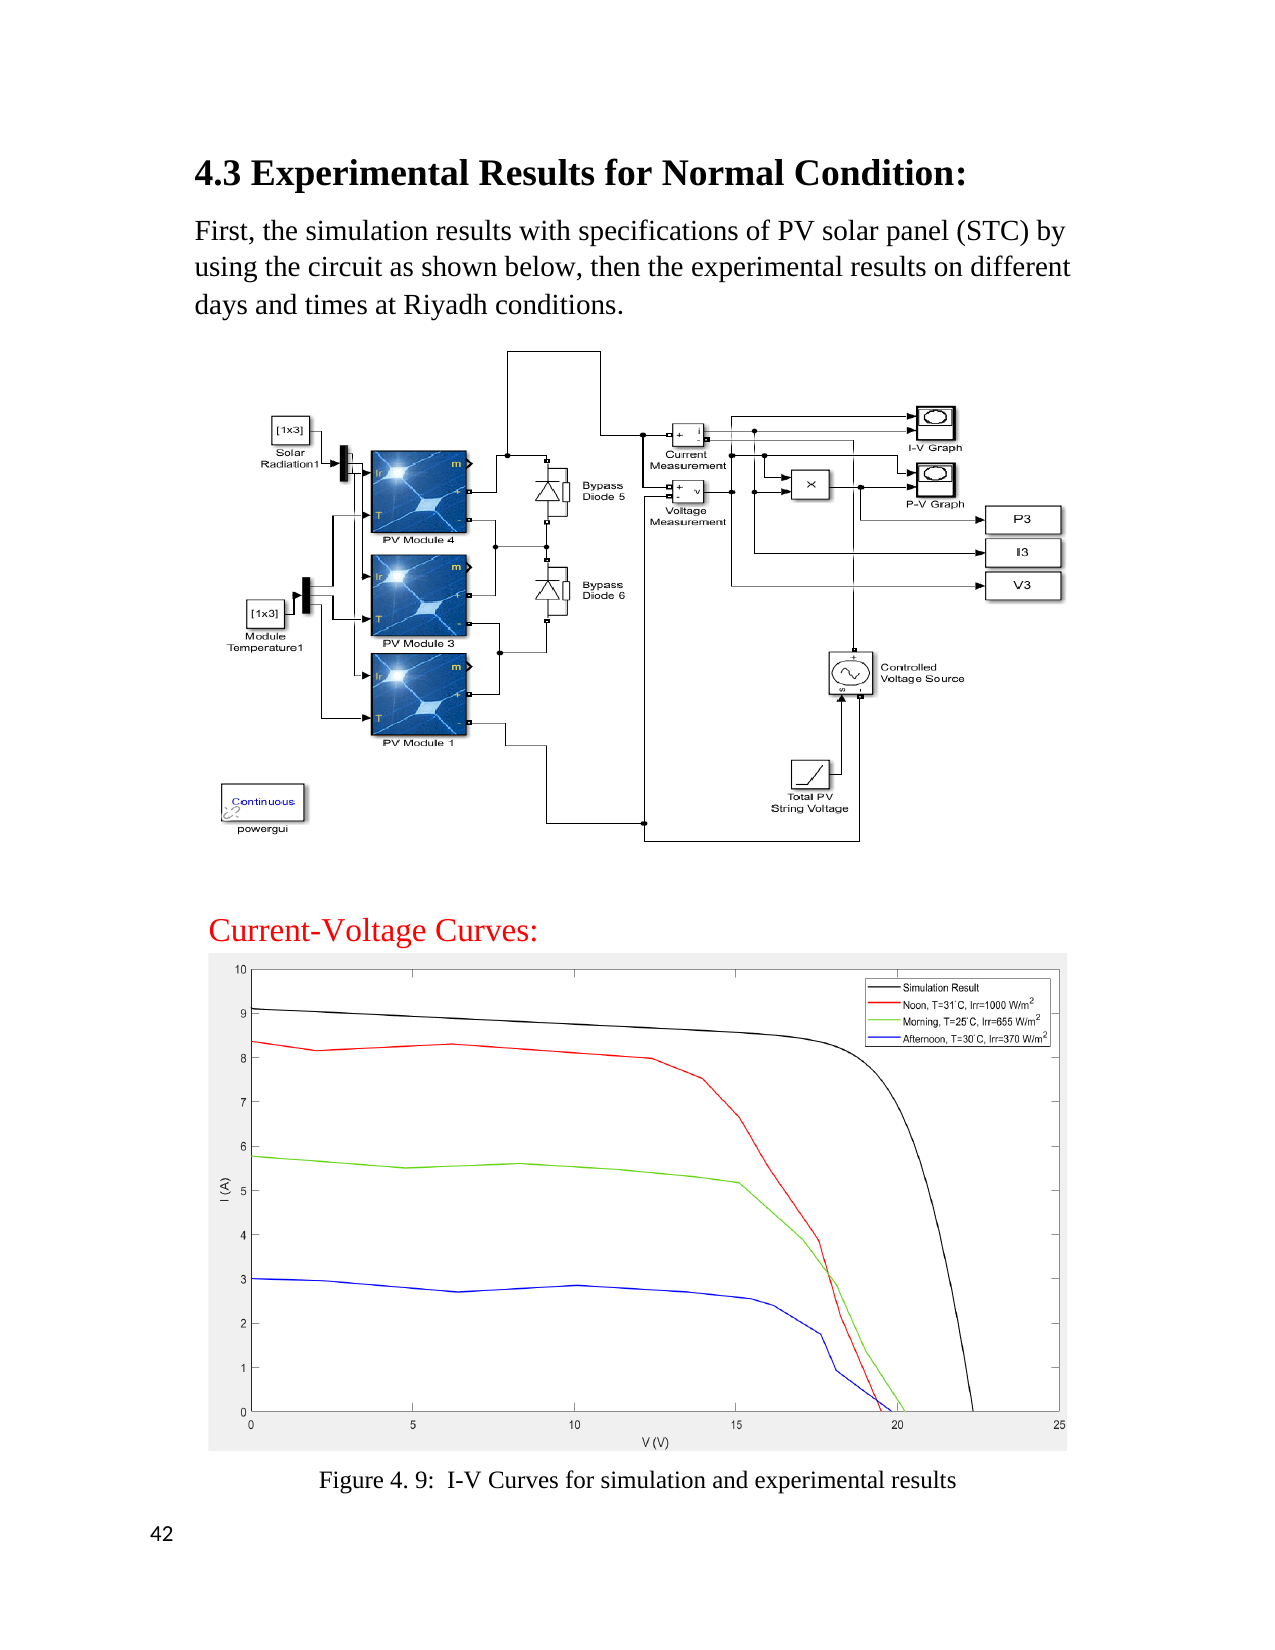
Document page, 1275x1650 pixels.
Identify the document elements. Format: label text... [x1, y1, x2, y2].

picture [205, 340, 1067, 849]
text Current-Voltage Curves: [150, 910, 1125, 948]
picture [207, 953, 1066, 1451]
text 4.3 Experimental Results for Normal Condition: [194, 150, 1125, 193]
text First, the simulation results with specifications of PV solar panel (STC) by using the circuit as shown below, then the experimental results on different days and times at Riyadh conditions. [194, 213, 1125, 321]
